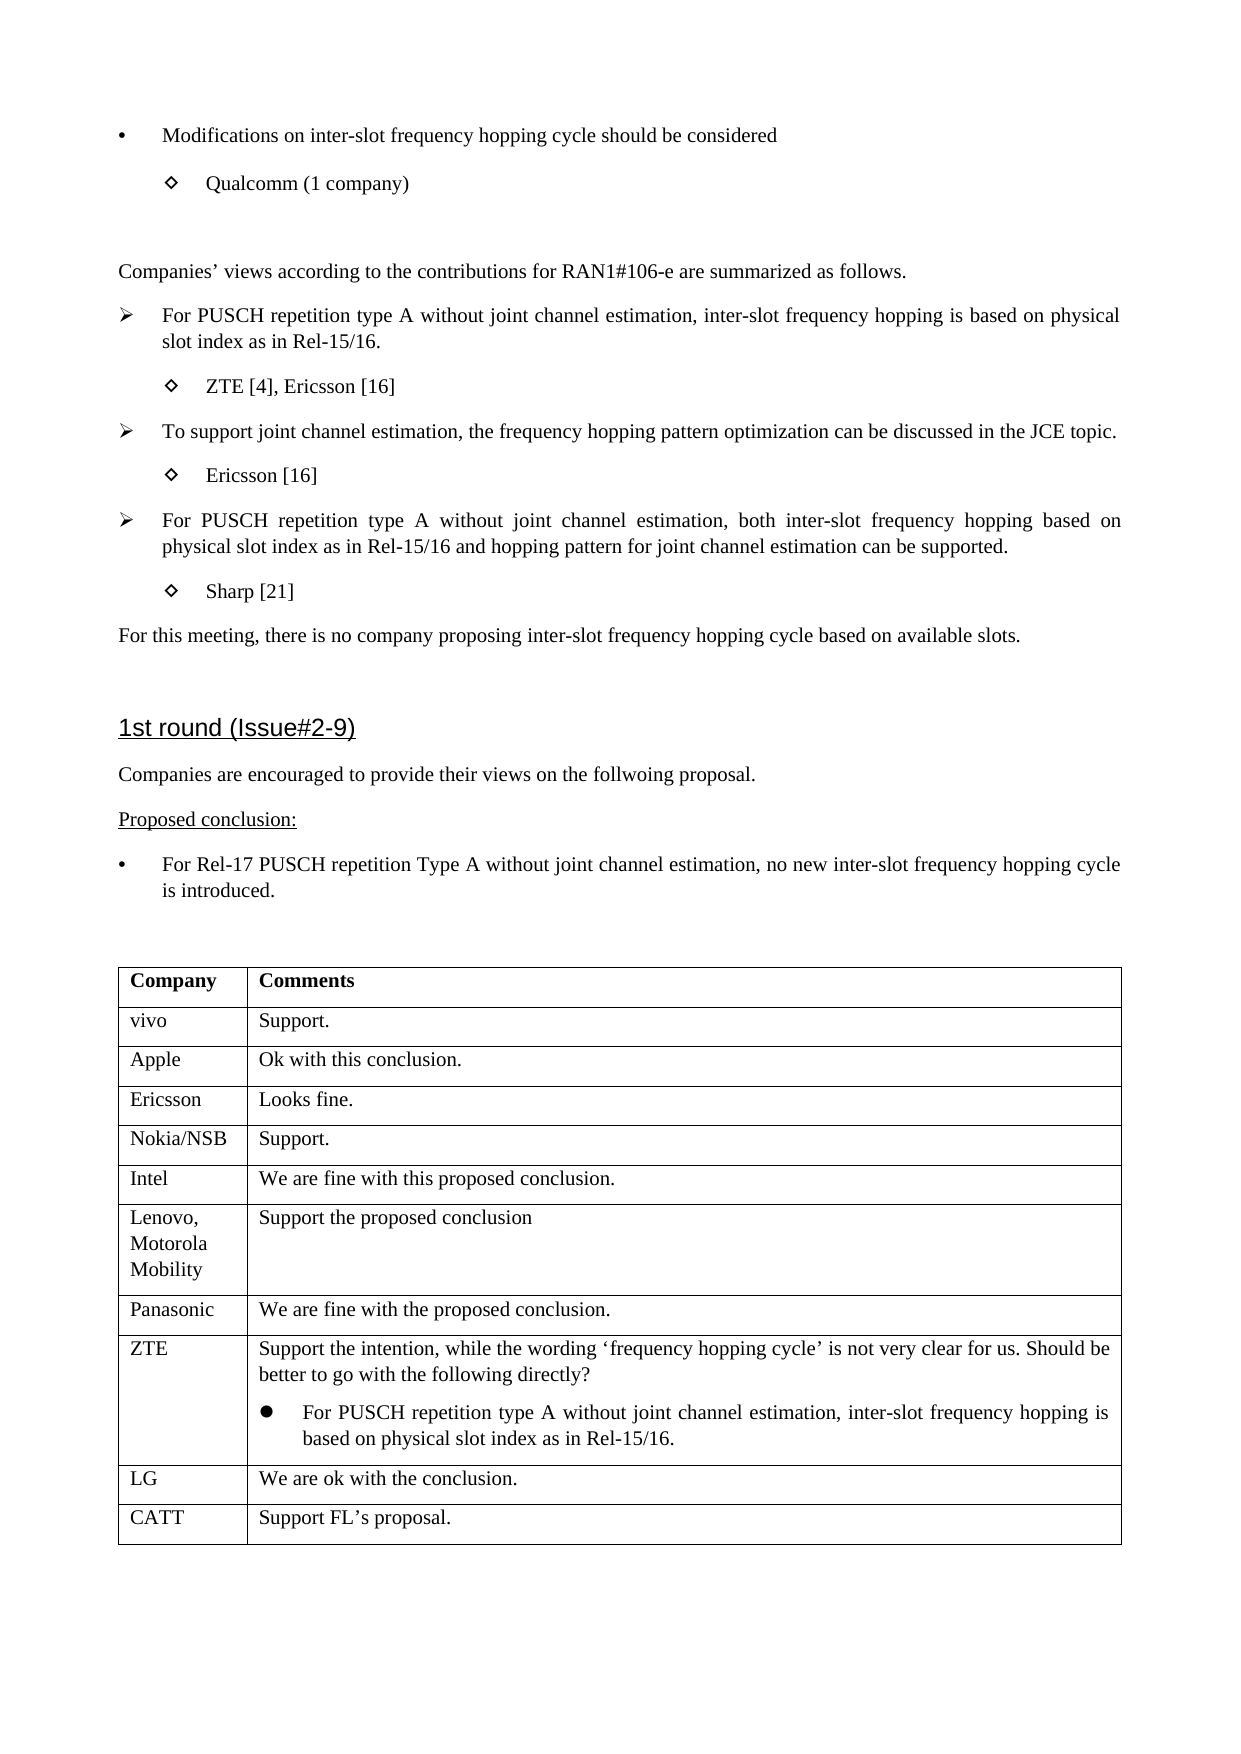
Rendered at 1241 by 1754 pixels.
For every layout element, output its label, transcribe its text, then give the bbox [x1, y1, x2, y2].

text Companies are encouraged to provide their views on the follwoing proposal. [118, 762, 1122, 786]
table_cell Looks fine. [248, 1087, 1121, 1125]
table_cell LG [119, 1466, 247, 1504]
table_cell Support. [248, 1008, 1121, 1046]
table_cell Support. [248, 1126, 1121, 1164]
table_cell Nokia/NSB [119, 1126, 247, 1164]
table_cell Ok with this conclusion. [248, 1047, 1121, 1086]
table_header Company [119, 968, 247, 1007]
list Ericsson [16] [162, 463, 1122, 487]
table_cell Support the proposed conclusion [248, 1205, 1121, 1295]
list For PUSCH repetition type A without joint channel estimation, both inter-slot frequency hopping based on physical slot index as in Rel-15/16 and hopping pattern for joint channel estimation can be supported. [118, 508, 1122, 558]
table_cell Support FL’s proposal. [248, 1505, 1121, 1544]
list ZTE [4], Ericsson [16] [162, 374, 1122, 398]
text Proposed conclusion: [118, 807, 1122, 831]
list Sharp [21] [162, 578, 1122, 603]
text For this meeting, there is no company proposing inter-slot frequency hopping cycle based on available slots. [118, 623, 1122, 647]
table_cell We are fine with this proposed conclusion. [248, 1166, 1121, 1204]
table_cell We are fine with the proposed conclusion. [248, 1296, 1121, 1335]
list For Rel-17 PUSCH repetition Type A without joint channel estimation, no new inter-slot frequency hopping cycle is introduced. [118, 852, 1122, 902]
list To support joint channel estimation, the frequency hopping pattern optimization can be discussed in the JCE topic. [118, 418, 1122, 443]
table_cell CATT [119, 1505, 247, 1544]
table_cell Ericsson [119, 1087, 247, 1125]
table_cell Intel [119, 1166, 247, 1204]
text Companies’ views according to the contributions for RAN1#106-e are summarized as follows. [118, 258, 1122, 283]
table_cell Panasonic [119, 1296, 247, 1335]
list Modifications on inter-slot frequency hopping cycle should be considered [118, 118, 1122, 147]
text 1st round (Issue#2-9) [118, 713, 1122, 741]
table_cell ZTE [119, 1336, 247, 1465]
table_cell Lenovo, Motorola Mobility [119, 1205, 247, 1295]
list Qualcomm (1 company) [162, 166, 1122, 195]
table_cell vivo [119, 1008, 247, 1046]
table_header Comments [248, 968, 1121, 1007]
table_cell Apple [119, 1047, 247, 1086]
table_cell We are ok with the conclusion. [248, 1466, 1121, 1504]
list For PUSCH repetition type A without joint channel estimation, inter-slot frequency hopping is based on physical slot index as in Rel-15/16. [118, 303, 1122, 353]
table_cell Support the intention, while the wording ‘frequency hopping cycle’ is not very clear for us. Should be better to go with the following directly? For PUSCH repetition type A without joint channel estimation, inter-slot frequency hopping is based on physical slot index as in Rel-15/16. [248, 1336, 1121, 1465]
